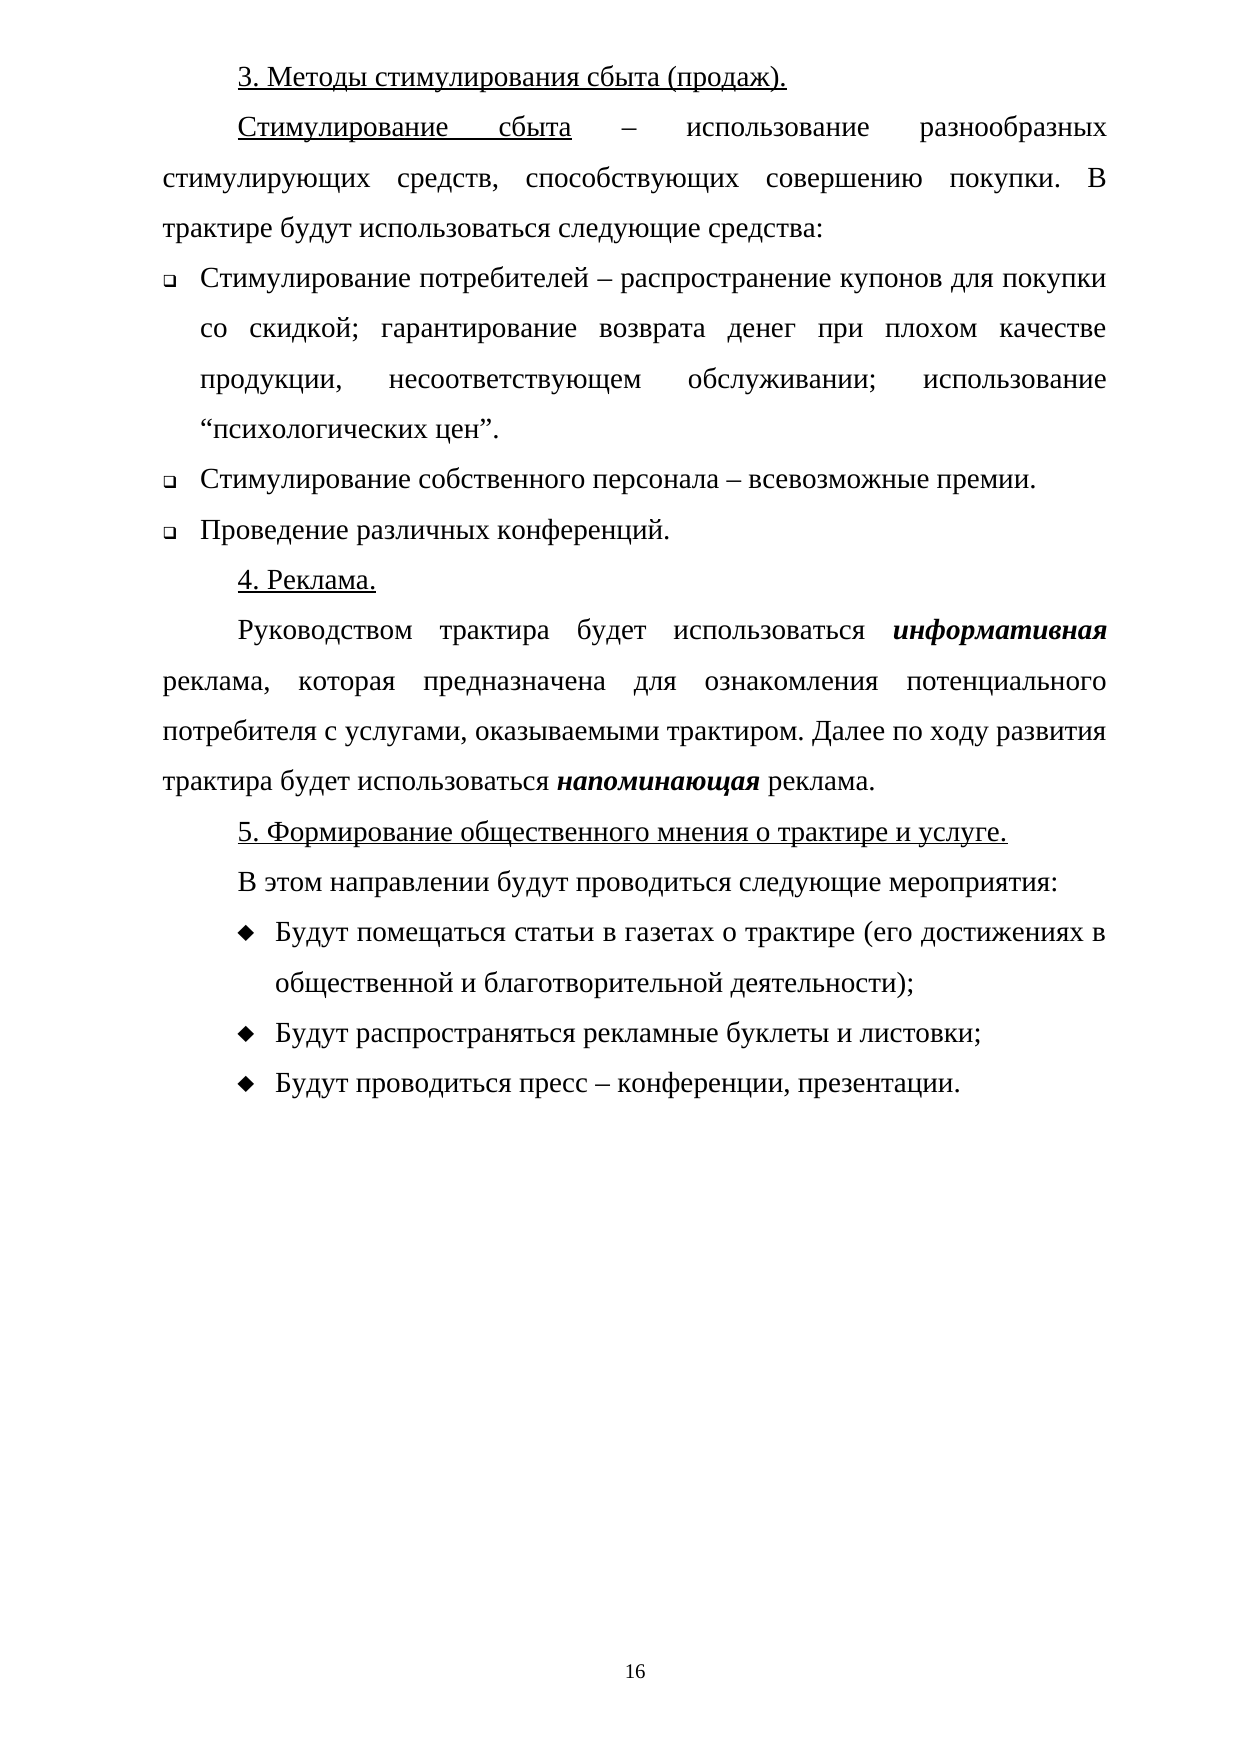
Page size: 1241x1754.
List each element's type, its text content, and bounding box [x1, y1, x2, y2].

list Будут проводиться пресс – конференции, презентации. [237, 1066, 1107, 1099]
list Будут распространяться рекламные буклеты и листовки; [237, 1015, 1107, 1049]
text 4. Реклама. [162, 562, 1107, 596]
list Стимулирование потребителей – распространение купонов для покупки со скидкой; гарантирование возврата денег при плохом качестве продукции, несоответствующем обслуживании; использование “психологических цен”. [162, 260, 1107, 445]
text В этом направлении будут проводиться следующие мероприятия: [162, 864, 1107, 898]
list Проведение различных конференций. [162, 512, 1107, 545]
text Стимулирование сбыта – использование разнообразных стимулирующих средств, способствующих совершению покупки. В трактире будут использоваться следующие средства: [162, 109, 1107, 243]
text 3. Методы стимулирования сбыта (продаж). [162, 59, 1107, 93]
text 5. Формирование общественного мнения о трактире и услуге. [162, 814, 1107, 847]
list Будут помещаться статьи в газетах о трактире (его достижениях в общественной и благотворительной деятельности); [237, 914, 1107, 998]
list Стимулирование собственного персонала – всевозможные премии. [162, 462, 1107, 495]
text Руководством трактира будет использоваться информативная реклама, которая предназначена для ознакомления потенциального потребителя с услугами, оказываемыми трактиром. Далее по ходу развития трактира будет использоваться напоминающая реклама. [162, 612, 1107, 797]
